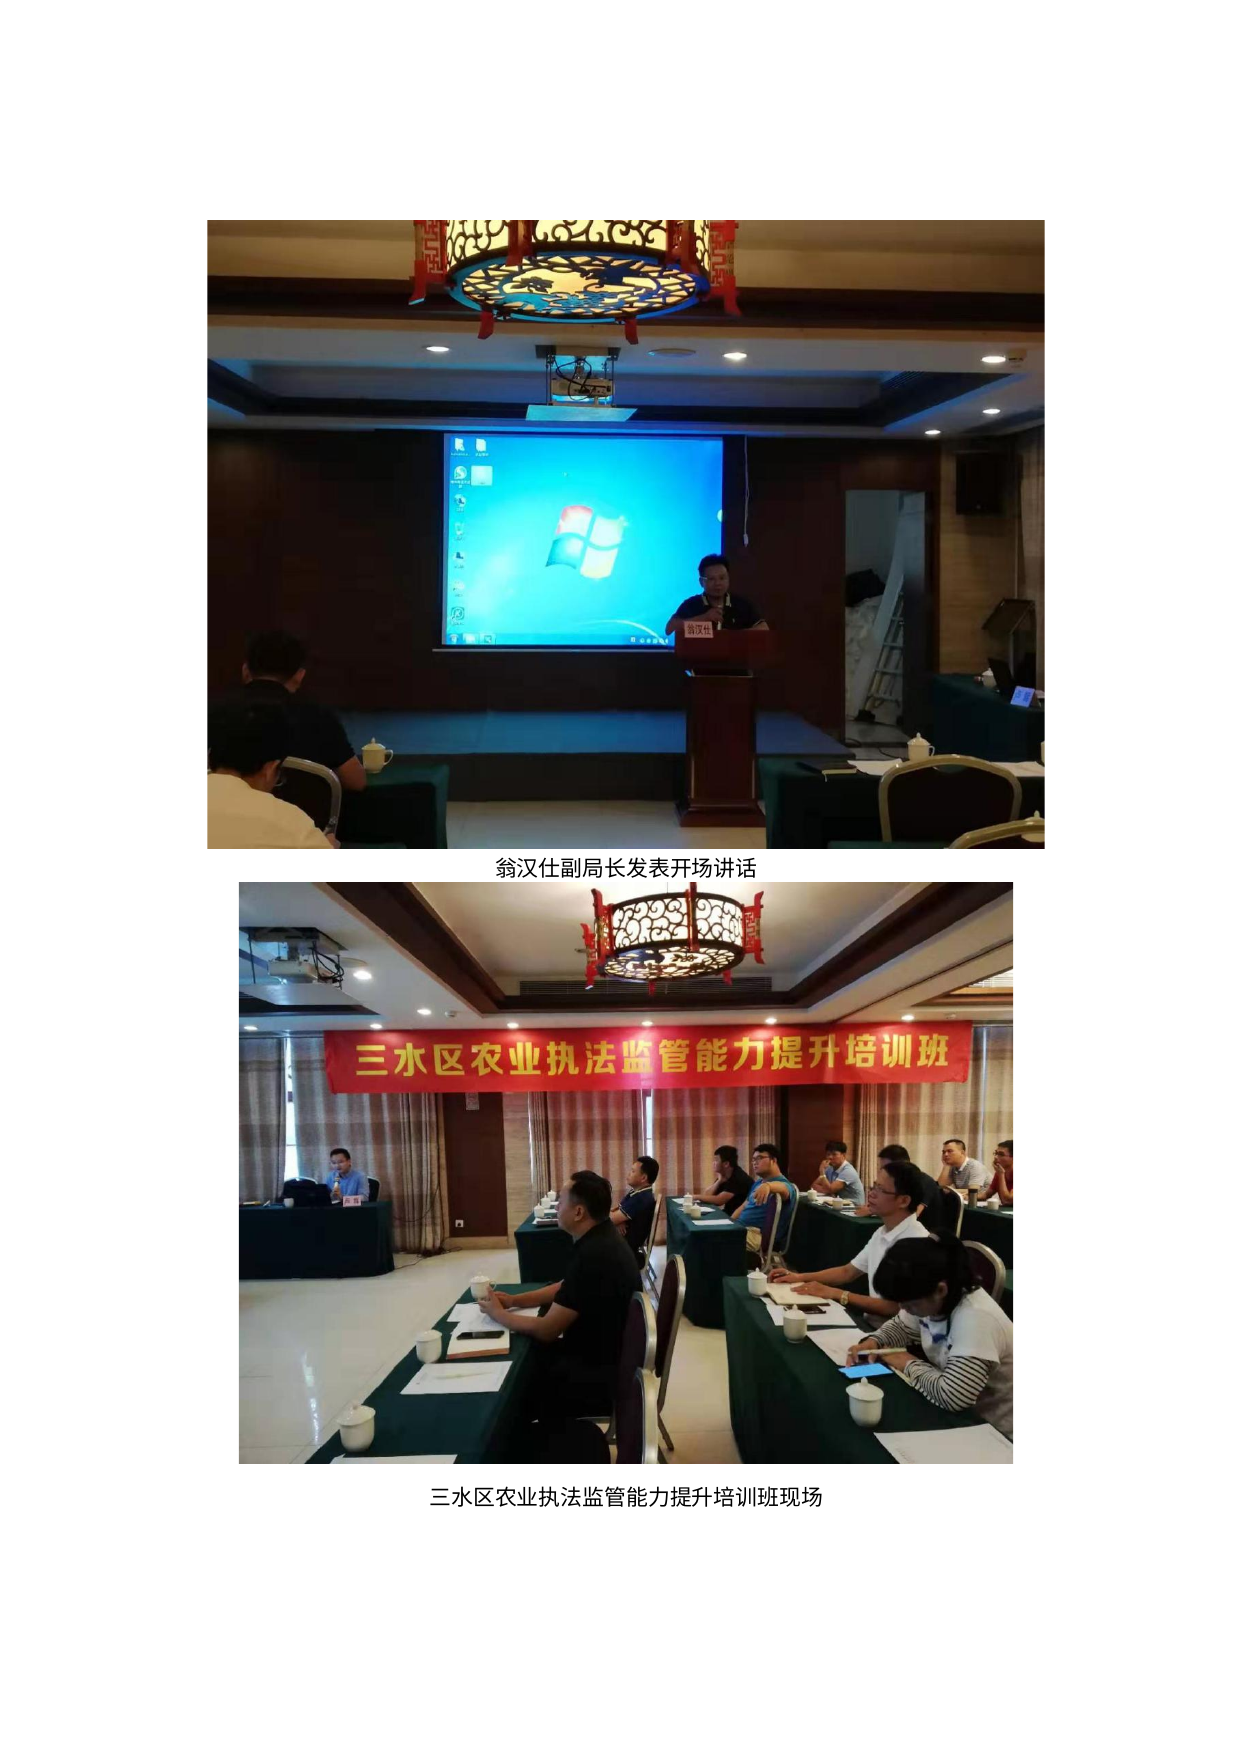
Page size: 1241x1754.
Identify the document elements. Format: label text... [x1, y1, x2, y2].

picture [238, 882, 1014, 1464]
picture [207, 220, 1045, 849]
text 三水区农业执法监管能力提升培训班现场 [165, 1479, 1087, 1512]
